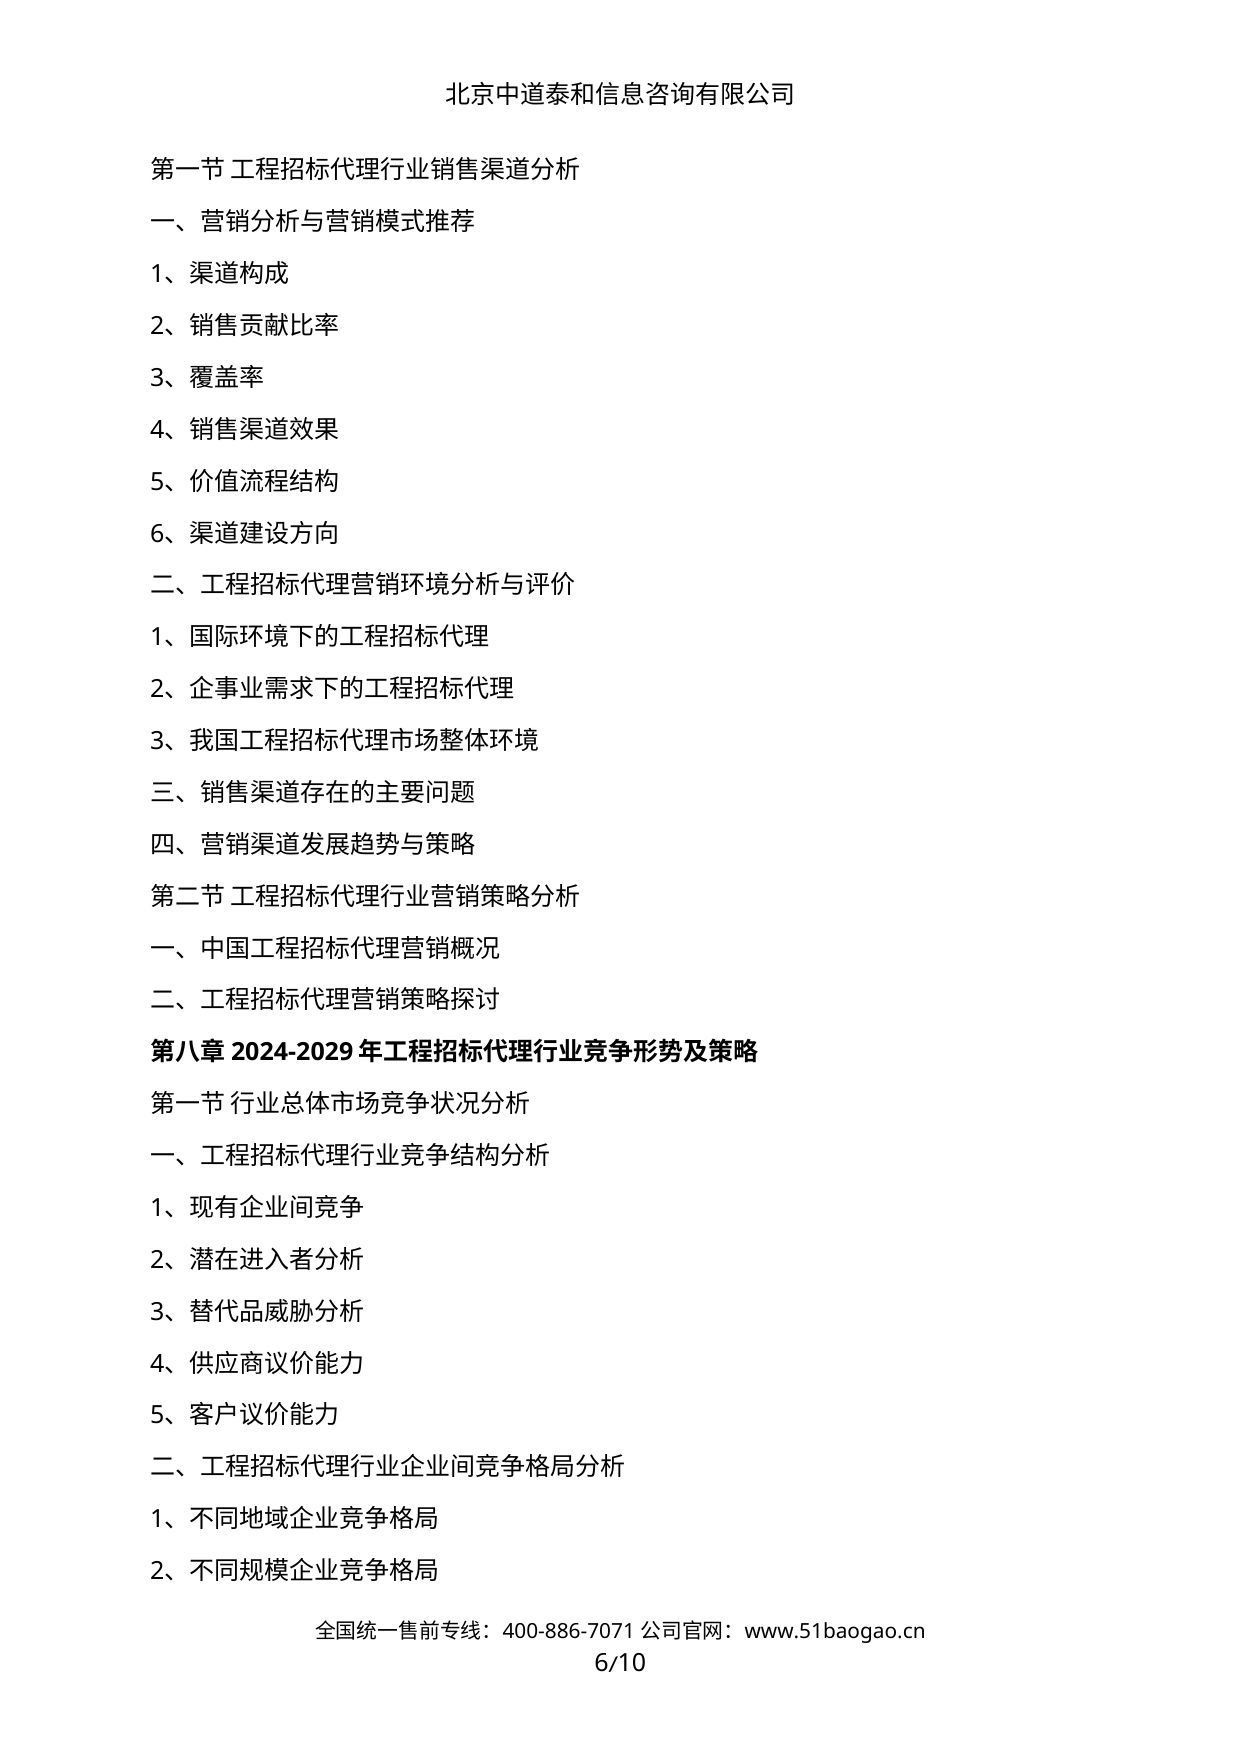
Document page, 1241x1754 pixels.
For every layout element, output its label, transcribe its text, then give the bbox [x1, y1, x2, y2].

text 2、不同规模企业竞争格局 [150, 1551, 1090, 1587]
text 5、价值流程结构 [150, 461, 1090, 497]
text 6、渠道建设方向 [150, 513, 1090, 549]
text 1、国际环境下的工程招标代理 [150, 617, 1090, 653]
text 4、销售渠道效果 [150, 409, 1090, 446]
text 二、工程招标代理行业企业间竞争格局分析 [150, 1447, 1090, 1483]
text 4、供应商议价能力 [150, 1343, 1090, 1379]
text 三、销售渠道存在的主要问题 [150, 772, 1090, 809]
text 第一节 工程招标代理行业销售渠道分析 [150, 150, 1090, 186]
text 5、客户议价能力 [150, 1395, 1090, 1431]
text 二、工程招标代理营销策略探讨 [150, 980, 1090, 1016]
text 3、我国工程招标代理市场整体环境 [150, 721, 1090, 757]
text 1、不同地域企业竞争格局 [150, 1499, 1090, 1535]
text 一、中国工程招标代理营销概况 [150, 928, 1090, 964]
text 2、潜在进入者分析 [150, 1239, 1090, 1276]
text 2、企事业需求下的工程招标代理 [150, 669, 1090, 705]
text 1、渠道构成 [150, 254, 1090, 290]
text 第一节 行业总体市场竞争状况分析 [150, 1084, 1090, 1120]
text 1、现有企业间竞争 [150, 1187, 1090, 1224]
text 3、覆盖率 [150, 357, 1090, 394]
text 四、营销渠道发展趋势与策略 [150, 824, 1090, 861]
text 一、工程招标代理行业竞争结构分析 [150, 1136, 1090, 1172]
text 一、营销分析与营销模式推荐 [150, 202, 1090, 238]
text 2、销售贡献比率 [150, 306, 1090, 342]
text 3、替代品威胁分析 [150, 1291, 1090, 1327]
text 第八章 2024-2029年工程招标代理行业竞争形势及策略 [150, 1032, 1090, 1068]
text 二、工程招标代理营销环境分析与评价 [150, 565, 1090, 601]
text 第二节 工程招标代理行业营销策略分析 [150, 876, 1090, 912]
